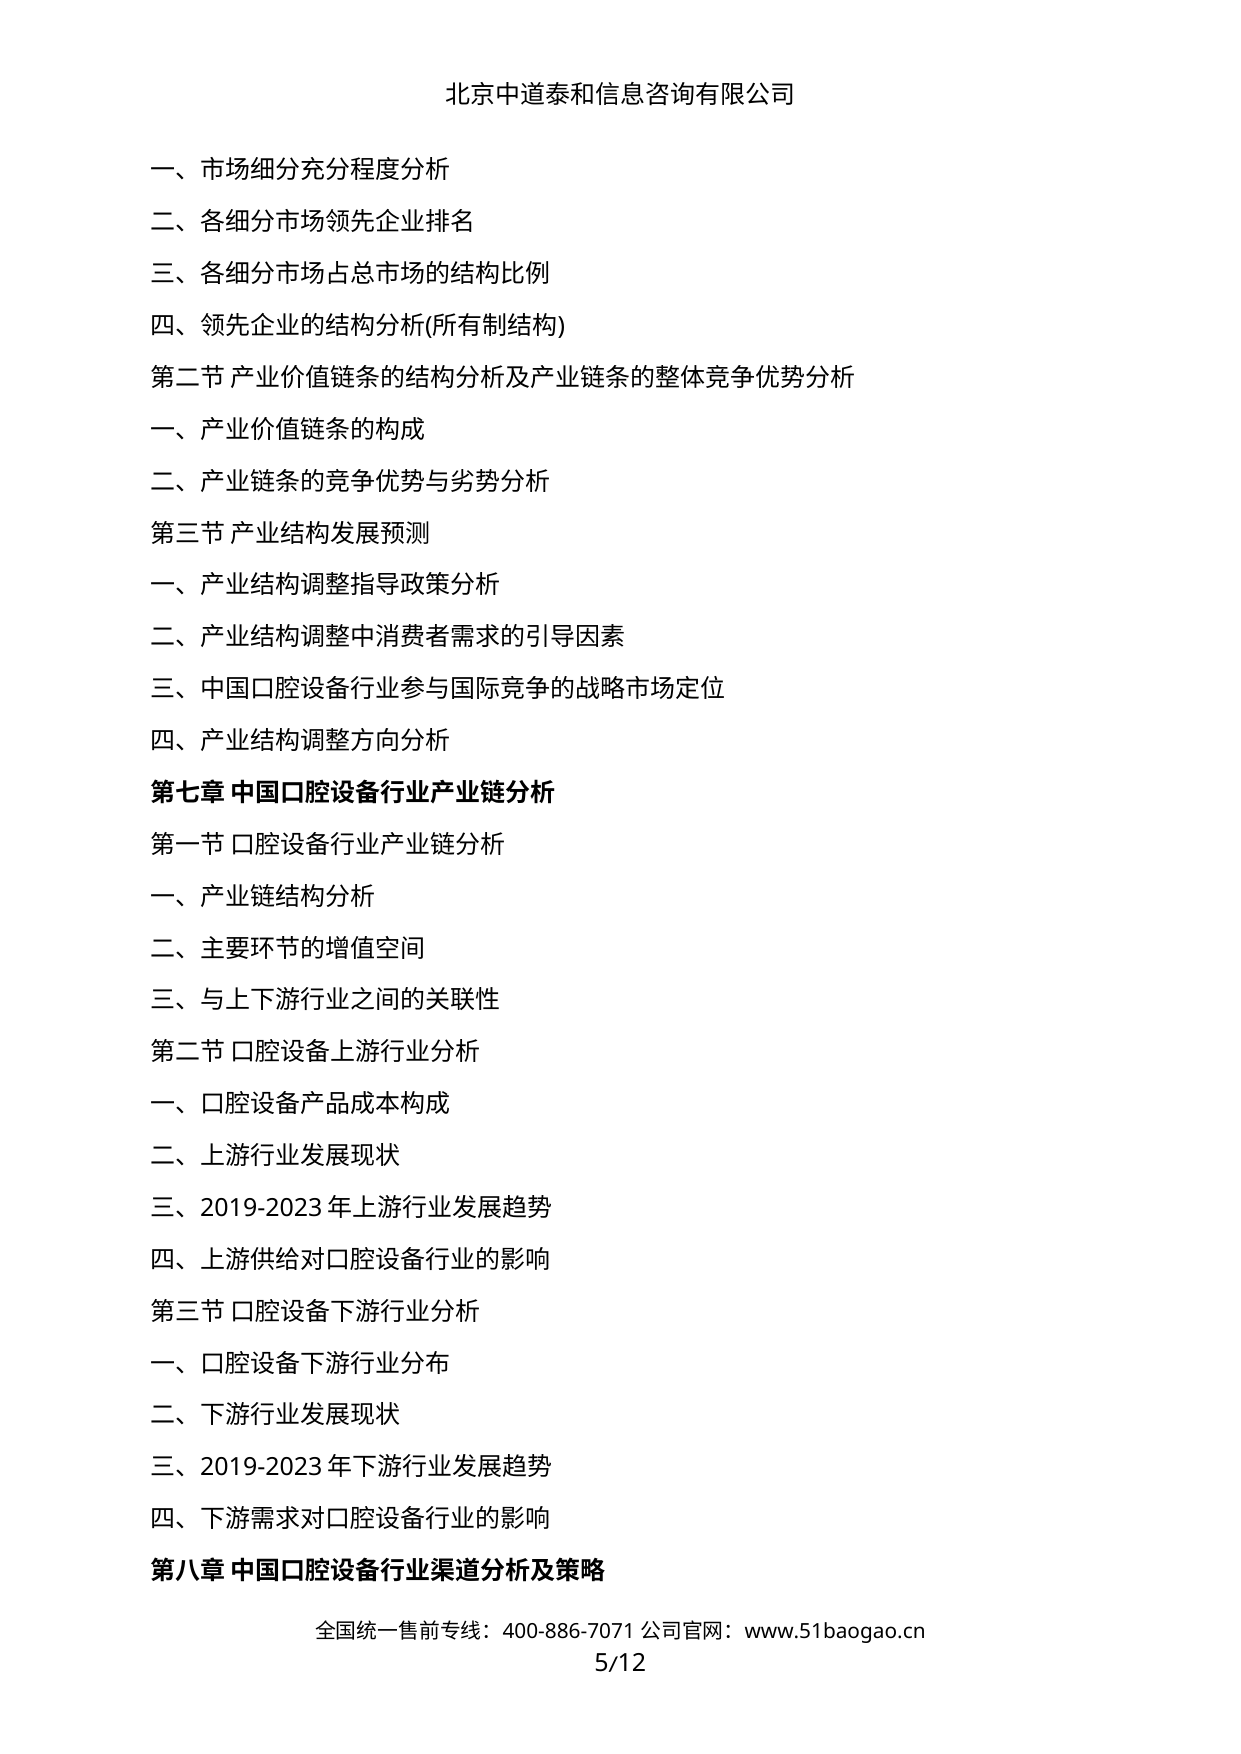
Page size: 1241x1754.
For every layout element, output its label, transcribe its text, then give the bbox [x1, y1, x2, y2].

text 二、各细分市场领先企业排名 [150, 202, 1090, 238]
text 第二节 口腔设备上游行业分析 [150, 1032, 1090, 1068]
text 四、下游需求对口腔设备行业的影响 [150, 1499, 1090, 1535]
text 二、下游行业发展现状 [150, 1395, 1090, 1431]
text 四、领先企业的结构分析(所有制结构) [150, 306, 1090, 342]
text 二、主要环节的增值空间 [150, 928, 1090, 964]
text 一、产业价值链条的构成 [150, 409, 1090, 446]
text 一、口腔设备下游行业分布 [150, 1343, 1090, 1379]
text 三、与上下游行业之间的关联性 [150, 980, 1090, 1016]
text 三、2019-2023年上游行业发展趋势 [150, 1187, 1090, 1224]
text 二、上游行业发展现状 [150, 1136, 1090, 1172]
text 三、中国口腔设备行业参与国际竞争的战略市场定位 [150, 669, 1090, 705]
text 第一节 口腔设备行业产业链分析 [150, 824, 1090, 861]
text 二、产业链条的竞争优势与劣势分析 [150, 461, 1090, 497]
text 一、产业链结构分析 [150, 876, 1090, 912]
text 四、产业结构调整方向分析 [150, 721, 1090, 757]
text 三、各细分市场占总市场的结构比例 [150, 254, 1090, 290]
text 第八章 中国口腔设备行业渠道分析及策略 [150, 1551, 1090, 1587]
text 第七章 中国口腔设备行业产业链分析 [150, 772, 1090, 809]
text 一、市场细分充分程度分析 [150, 150, 1090, 186]
text 第三节 产业结构发展预测 [150, 513, 1090, 549]
text 三、2019-2023年下游行业发展趋势 [150, 1447, 1090, 1483]
text 一、产业结构调整指导政策分析 [150, 565, 1090, 601]
text 第三节 口腔设备下游行业分析 [150, 1291, 1090, 1327]
text 四、上游供给对口腔设备行业的影响 [150, 1239, 1090, 1276]
text 第二节 产业价值链条的结构分析及产业链条的整体竞争优势分析 [150, 357, 1090, 394]
text 一、口腔设备产品成本构成 [150, 1084, 1090, 1120]
text 二、产业结构调整中消费者需求的引导因素 [150, 617, 1090, 653]
